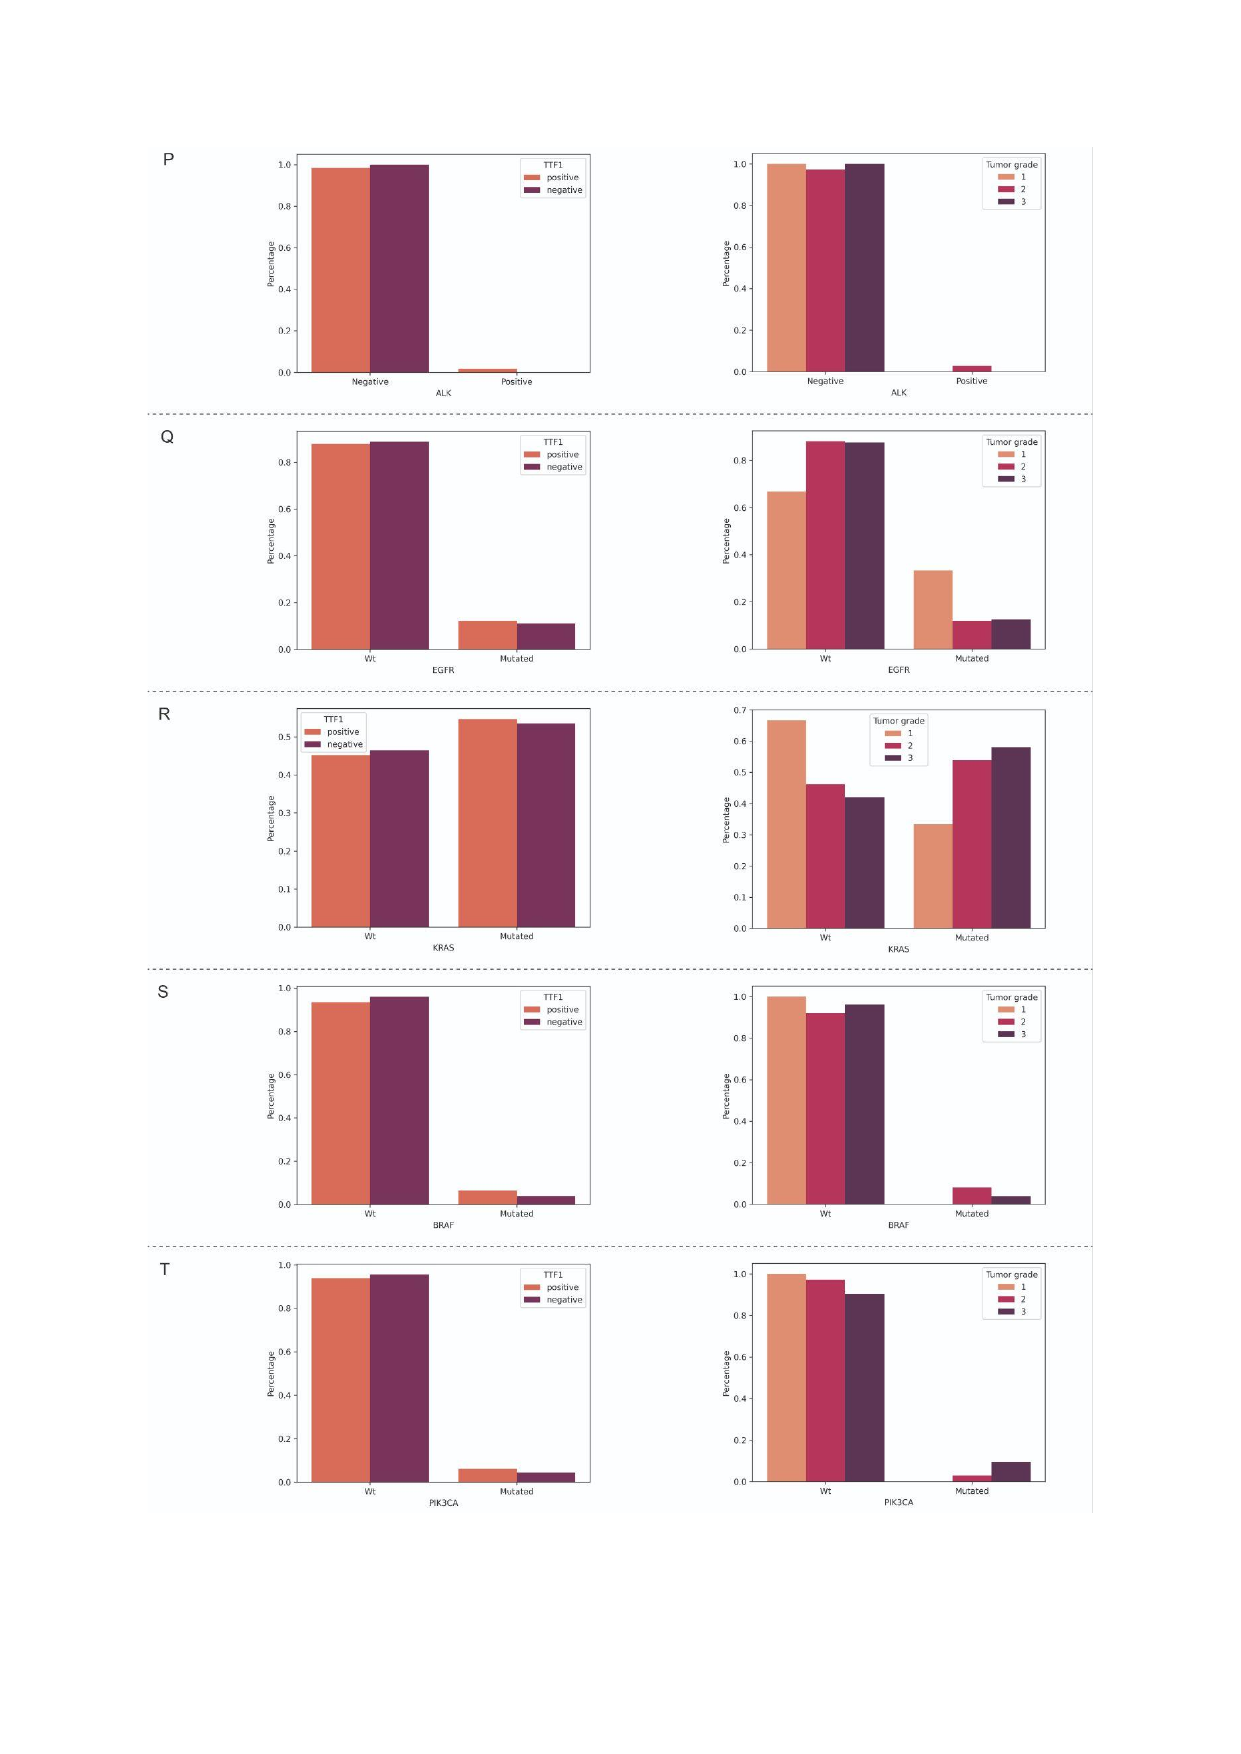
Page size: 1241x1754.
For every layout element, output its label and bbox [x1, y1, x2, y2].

picture [147, 147, 1093, 1513]
